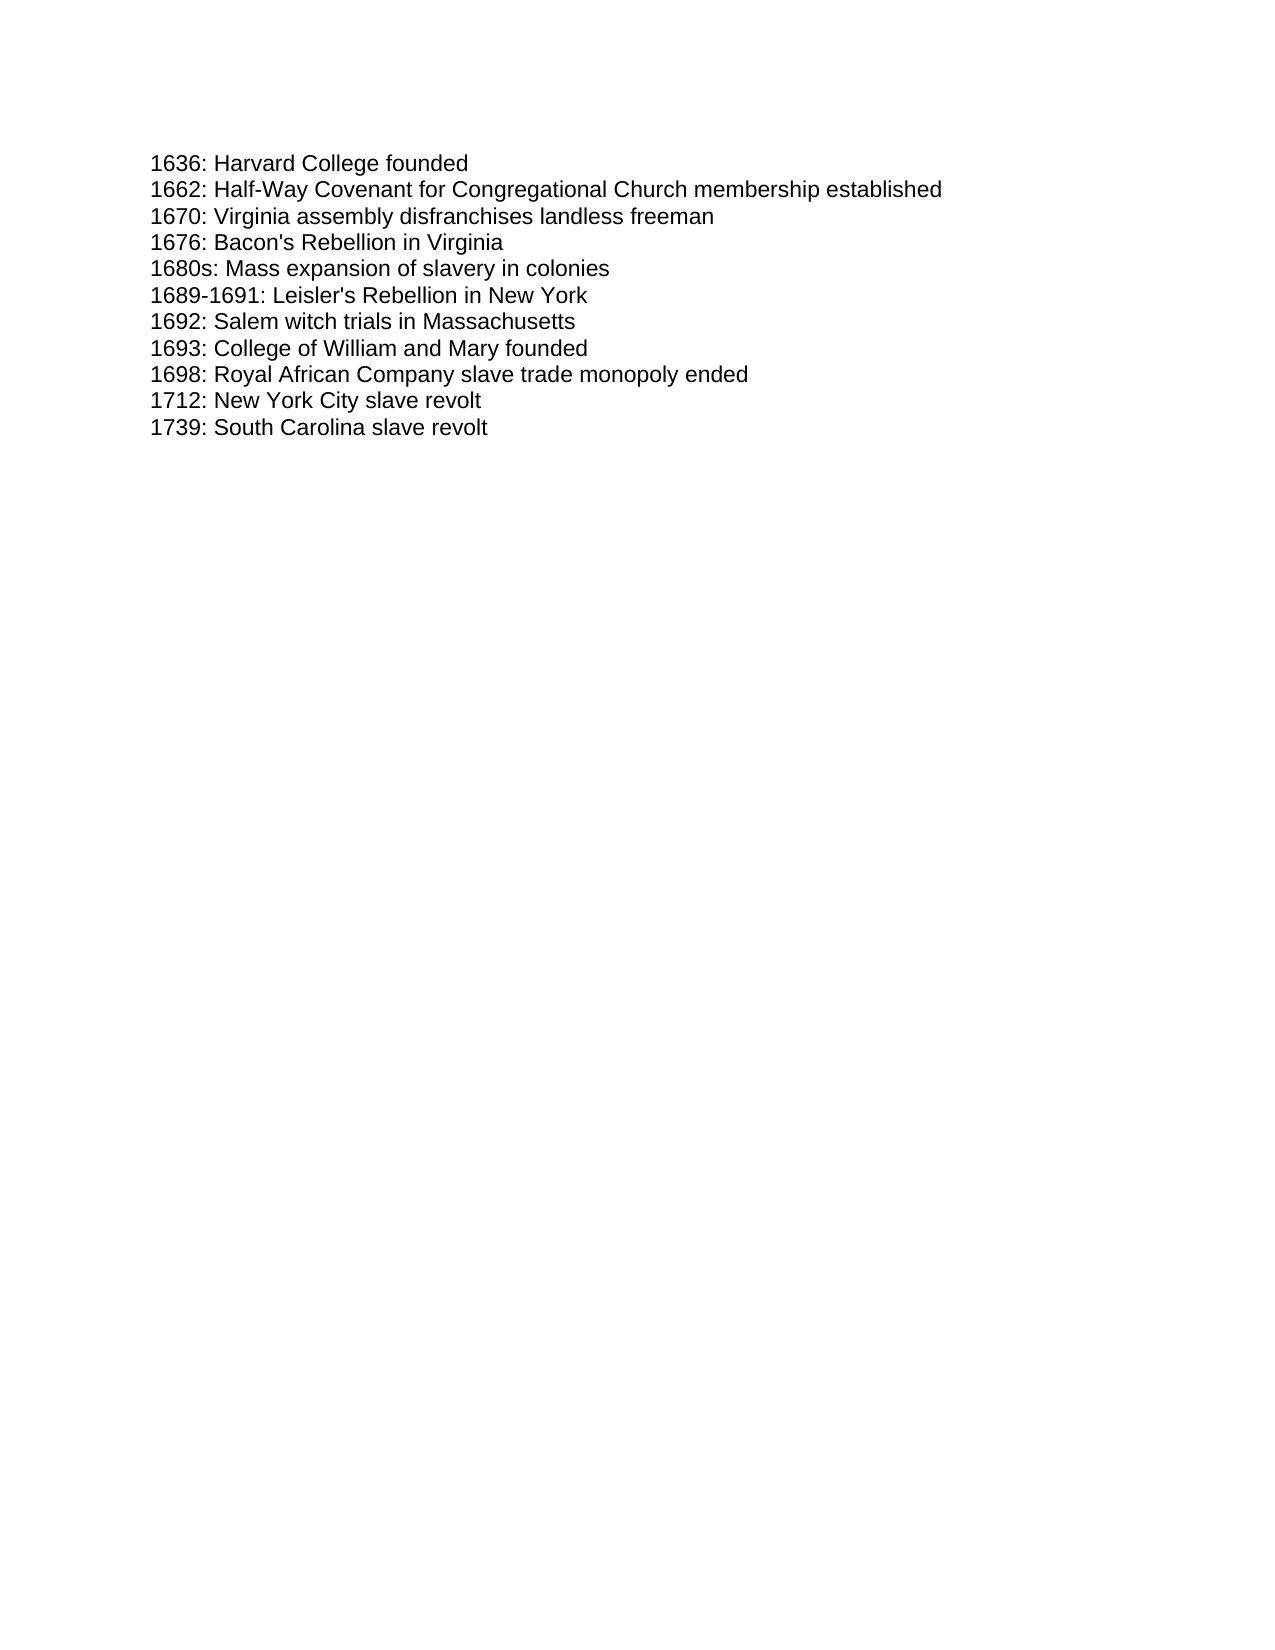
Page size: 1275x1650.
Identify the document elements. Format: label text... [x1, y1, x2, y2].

text 1680s: Mass expansion of slavery in colonies [150, 255, 1125, 282]
text 1689-1691: Leisler's Rebellion in New York [150, 282, 1125, 308]
text 1670: Virginia assembly disfranchises landless freeman [150, 203, 1125, 229]
text 1662: Half-Way Covenant for Congregational Church membership established [150, 176, 1125, 203]
text 1712: New York City slave revolt [150, 387, 1125, 413]
text 1698: Royal African Company slave trade monopoly ended [150, 361, 1125, 387]
text 1693: College of William and Mary founded [150, 334, 1125, 361]
text 1692: Salem witch trials in Massachusetts [150, 308, 1125, 334]
text 1676: Bacon's Rebellion in Virginia [150, 229, 1125, 255]
text 1636: Harvard College founded [150, 150, 1125, 176]
text 1739: South Carolina slave revolt [150, 413, 1125, 440]
